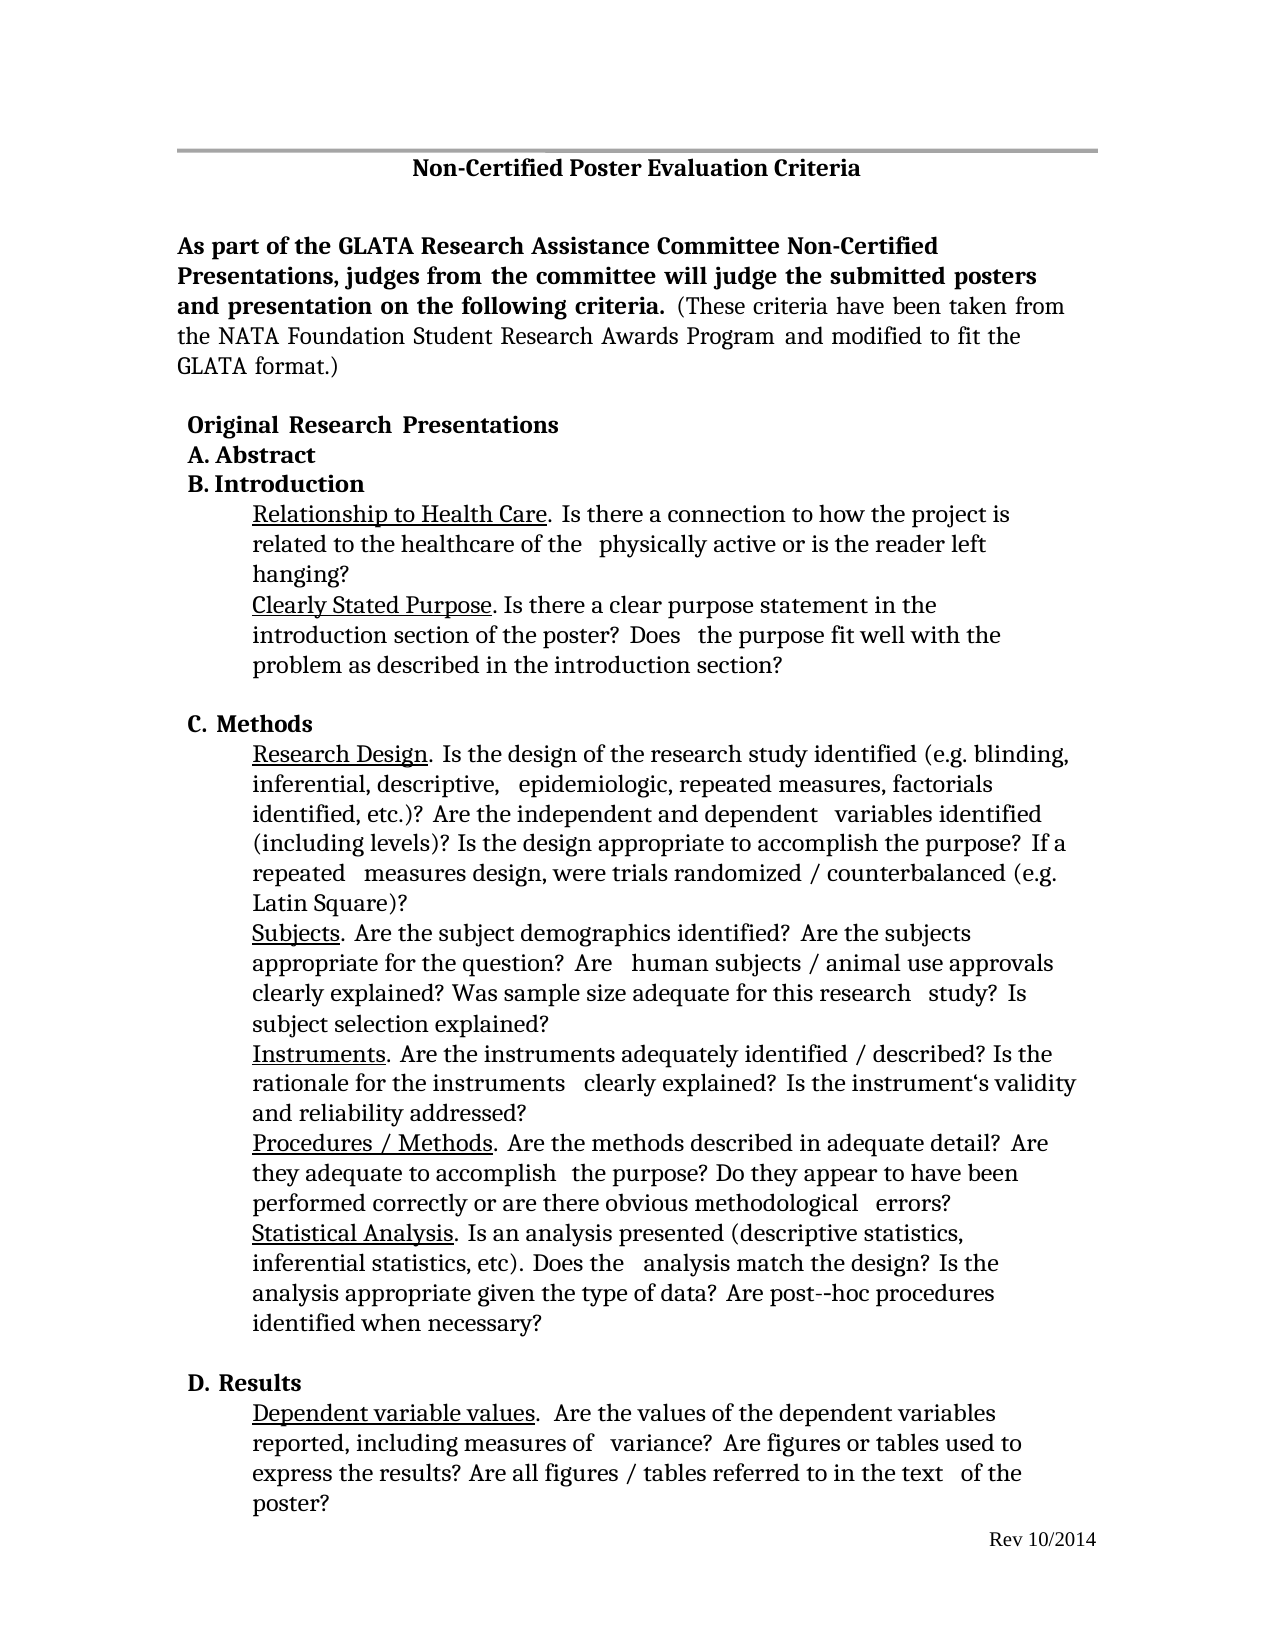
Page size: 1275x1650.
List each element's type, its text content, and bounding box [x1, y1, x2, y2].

text Dependent variable values. Are the values of the dependent variables reported, including measures of variance? Are figures or tables used to express the results? Are all figures / tables referred to in the text of the poster? [252, 1399, 1068, 1518]
list Introduction [187, 470, 1096, 499]
subtitle Abstract [187, 441, 1096, 469]
text Instruments. Are the instruments adequately identified / described? Is the rationale for the instruments clearly explained? Is the instrument‘s validity and reliability addressed? [252, 1039, 1076, 1127]
subtitle As part of the GLATA Research Assistance Committee Non-Certified Presentations, judges from the committee will judge the submitted posters and presentation on the following criteria. (These criteria have been taken from the NATA Foundation Student Research Awards Program and modified to fit the GLATA format.) [177, 232, 1076, 381]
text Procedures / Methods. Are the methods described in adequate detail? Are they adequate to accomplish the purpose? Do they appear to have been performed correctly or are there obvious methodological errors? [252, 1129, 1076, 1218]
text Research Design. Is the design of the research study identified (e.g. blinding, inferential, descriptive, epidemiologic, repeated measures, factorials identified, etc.)? Are the independent and dependent variables identified (including levels)? Is the design appropriate to accomplish the purpose? If a repeated measures design, were trials randomized / counterbalanced (e.g. Latin Square)? [252, 740, 1076, 918]
subtitle Methods [187, 710, 1096, 738]
subtitle Non-Certified Poster Evaluation Criteria [177, 153, 1096, 183]
text Original Research Presentations [187, 411, 1096, 439]
text Relationship to Health Care. Is there a connection to how the project is related to the healthcare of the physically active or is the reader left hanging? [252, 500, 1076, 589]
text Statistical Analysis. Is an analysis presented (descriptive statistics, inferential statistics, etc). Does the analysis match the design? Is the analysis appropriate given the type of data? Are post-­‐hoc procedures identified when necessary? [252, 1219, 1076, 1338]
text Clearly Stated Purpose. Is there a clear purpose statement in the introduction section of the poster? Does the purpose fit well with the problem as described in the introduction section? [252, 591, 1076, 679]
text Subjects. Are the subject demographics identified? Are the subjects appropriate for the question? Are human subjects / animal use approvals clearly explained? Was sample size adequate for this research study? Is subject selection explained? [252, 919, 1076, 1038]
subtitle Results [187, 1369, 1096, 1398]
